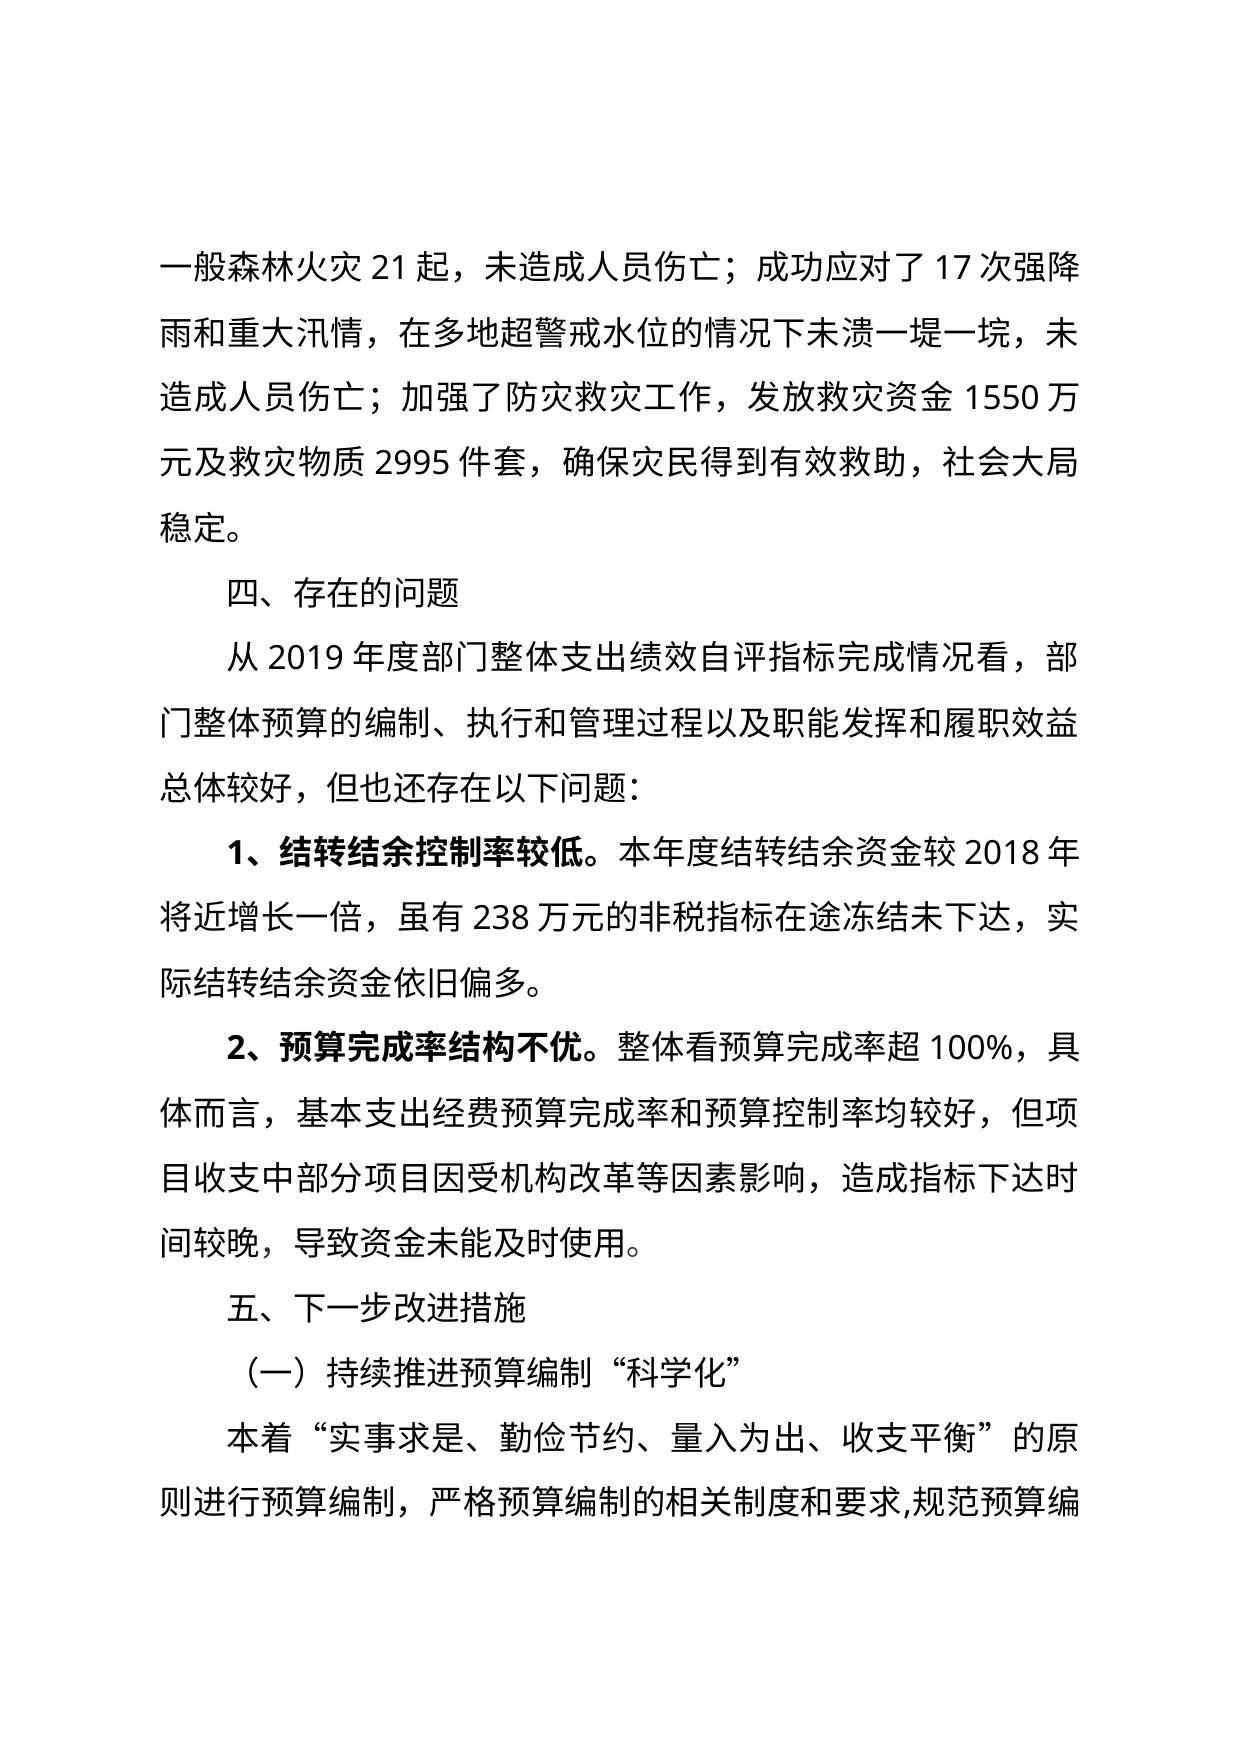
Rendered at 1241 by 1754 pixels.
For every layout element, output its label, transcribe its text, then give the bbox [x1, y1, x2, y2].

text 从2019年度部门整体支出绩效自评指标完成情况看，部门整体预算的编制、执行和管理过程以及职能发挥和履职效益总体较好，但也还存在以下问题： [159, 623, 1081, 818]
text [159, 1403, 1081, 1533]
list 1、结转结余控制率较低。本年度结转结余资金较2018年将近增长一倍，虽有238万元的非税指标在途冻结未下达，实际结转结余资金依旧偏多。 [159, 818, 1081, 1013]
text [159, 233, 1081, 558]
text （一）持续推进预算编制“科学化” [159, 1338, 1081, 1403]
text 四、存在的问题 [159, 558, 1081, 623]
list 2、预算完成率结构不优。整体看预算完成率超100%，具体而言，基本支出经费预算完成率和预算控制率均较好，但项目收支中部分项目因受机构改革等因素影响，造成指标下达时间较晚，导致资金未能及时使用。 [159, 1013, 1081, 1273]
text 五、下一步改进措施 [159, 1273, 1081, 1338]
